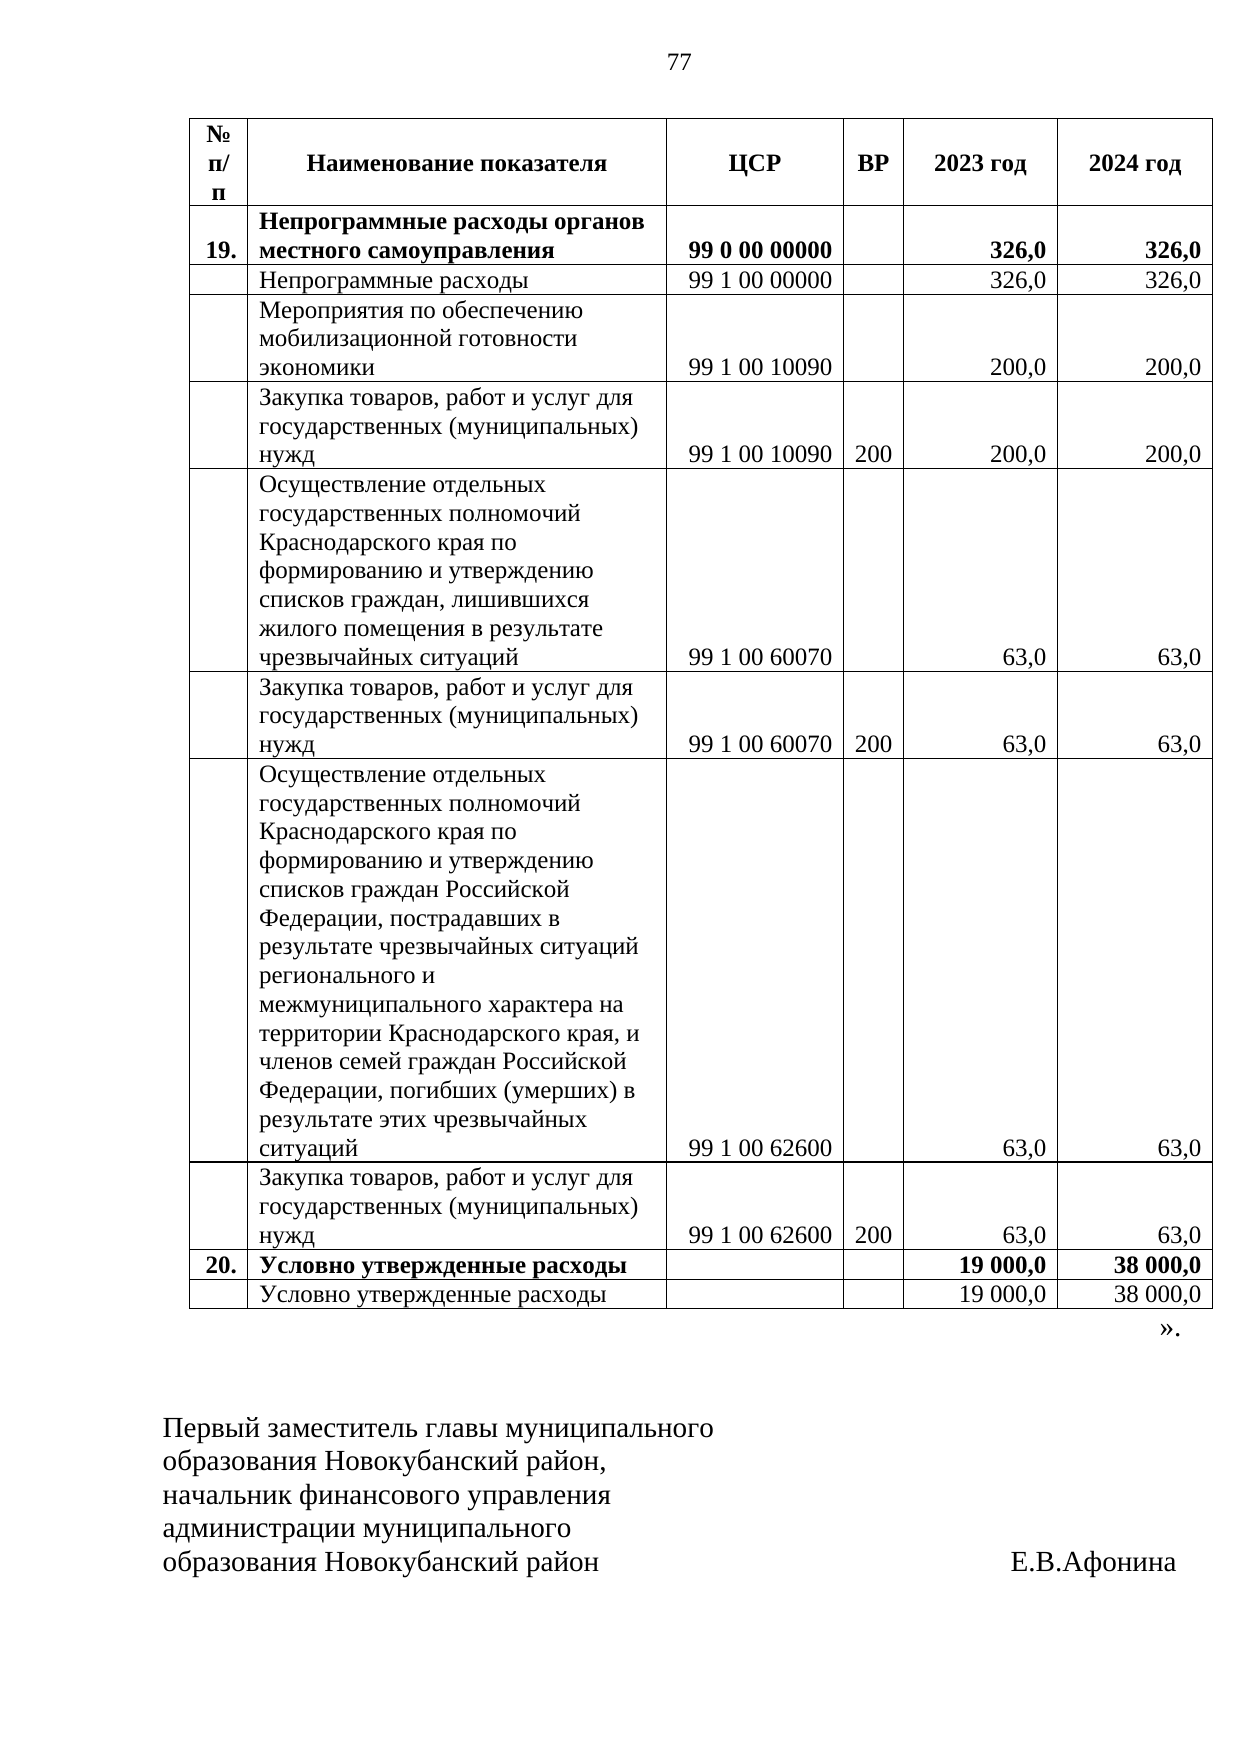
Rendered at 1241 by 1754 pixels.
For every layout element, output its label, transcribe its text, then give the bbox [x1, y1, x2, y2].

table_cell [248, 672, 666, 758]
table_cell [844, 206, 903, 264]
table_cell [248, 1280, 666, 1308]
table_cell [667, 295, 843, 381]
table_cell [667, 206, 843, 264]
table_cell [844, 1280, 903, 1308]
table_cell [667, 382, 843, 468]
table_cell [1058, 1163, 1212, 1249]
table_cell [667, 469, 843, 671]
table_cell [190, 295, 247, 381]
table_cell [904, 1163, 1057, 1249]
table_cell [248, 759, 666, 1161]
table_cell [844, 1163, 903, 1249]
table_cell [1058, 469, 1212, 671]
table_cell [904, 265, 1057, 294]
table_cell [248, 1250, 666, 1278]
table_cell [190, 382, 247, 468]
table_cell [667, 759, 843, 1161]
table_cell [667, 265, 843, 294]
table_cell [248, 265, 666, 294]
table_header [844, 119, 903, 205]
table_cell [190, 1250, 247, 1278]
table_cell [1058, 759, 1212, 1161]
text начальник финансового управления [162, 1477, 1181, 1511]
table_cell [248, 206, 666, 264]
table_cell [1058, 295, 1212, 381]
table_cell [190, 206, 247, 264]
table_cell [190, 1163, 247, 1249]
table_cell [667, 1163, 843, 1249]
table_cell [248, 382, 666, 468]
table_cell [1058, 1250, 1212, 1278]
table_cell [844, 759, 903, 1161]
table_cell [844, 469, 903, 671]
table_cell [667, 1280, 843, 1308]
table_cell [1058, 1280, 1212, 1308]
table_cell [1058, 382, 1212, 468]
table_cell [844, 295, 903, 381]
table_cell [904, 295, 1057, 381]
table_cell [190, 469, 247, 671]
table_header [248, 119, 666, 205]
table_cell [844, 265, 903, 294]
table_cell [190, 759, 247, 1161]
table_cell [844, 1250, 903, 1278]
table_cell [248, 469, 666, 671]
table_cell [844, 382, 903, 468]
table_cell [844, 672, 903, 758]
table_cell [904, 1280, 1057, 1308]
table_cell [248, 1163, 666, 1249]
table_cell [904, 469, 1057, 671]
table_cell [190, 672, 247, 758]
text администрации муниципального [162, 1511, 1181, 1544]
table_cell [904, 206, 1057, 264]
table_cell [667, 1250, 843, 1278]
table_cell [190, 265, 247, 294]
text образования Новокубанский район Е.В.Афонина [162, 1544, 1181, 1578]
text образования Новокубанский район, [162, 1443, 1181, 1477]
text Первый заместитель главы муниципального [162, 1410, 1181, 1443]
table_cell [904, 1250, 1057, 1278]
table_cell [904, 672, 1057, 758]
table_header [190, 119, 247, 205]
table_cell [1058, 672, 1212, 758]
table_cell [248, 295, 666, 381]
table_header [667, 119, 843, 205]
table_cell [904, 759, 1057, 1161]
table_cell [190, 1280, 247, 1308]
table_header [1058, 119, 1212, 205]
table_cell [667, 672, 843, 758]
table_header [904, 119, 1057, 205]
text ». [177, 1309, 1181, 1343]
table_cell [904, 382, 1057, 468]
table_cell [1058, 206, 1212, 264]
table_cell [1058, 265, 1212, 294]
